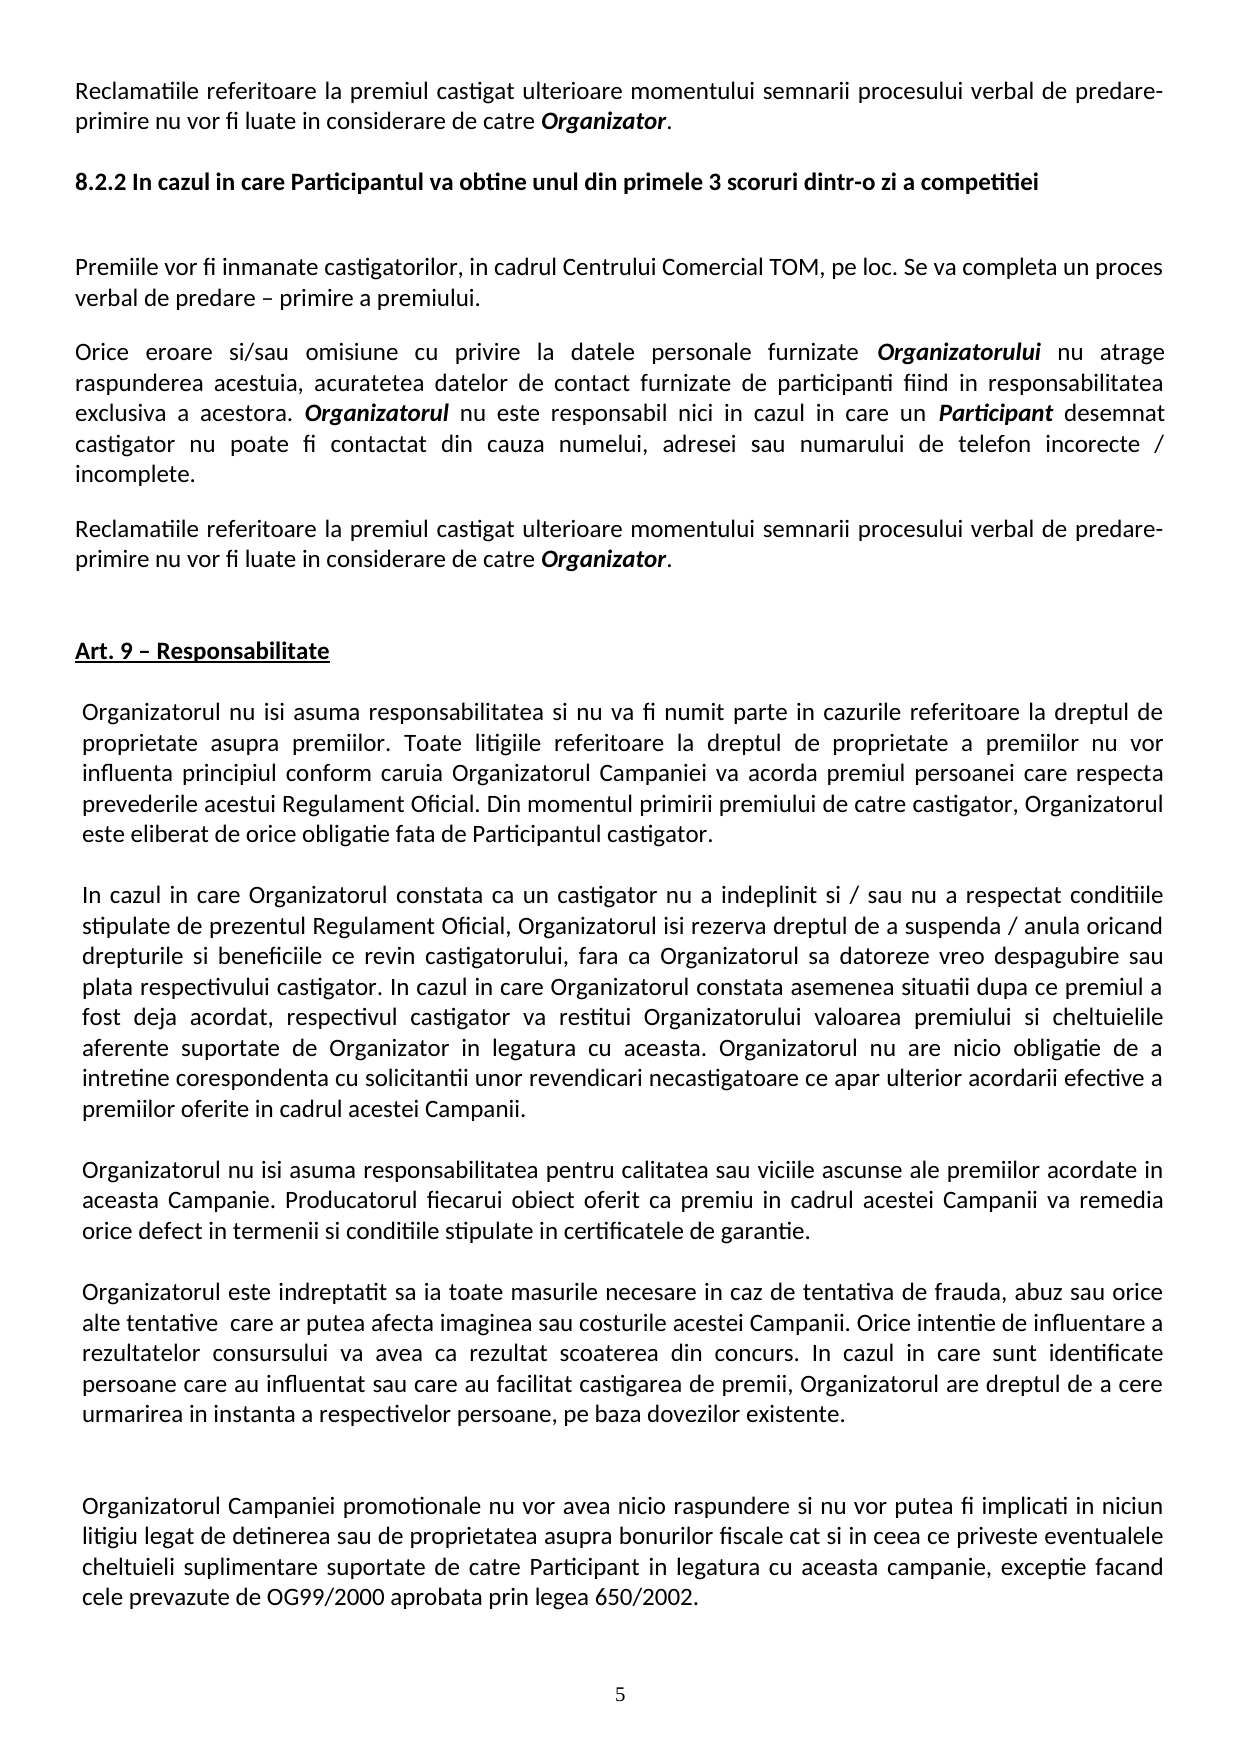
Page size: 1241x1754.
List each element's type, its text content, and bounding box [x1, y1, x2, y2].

text Organizatorul nu isi asuma responsabilitatea si nu va fi numit parte in cazurile referitoare la dreptul de proprietate asupra premiilor. Toate litigiile referitoare la dreptul de proprietate a premiilor nu vor influenta principiul conform caruia Organizatorul Campaniei va acorda premiul persoanei care respecta prevederile acestui Regulament Oficial. Din momentul primirii premiului de catre castigator, Organizatorul este eliberat de orice obligatie fata de Participantul castigator. [82, 696, 1165, 849]
text Art. 9 – Responsabilitate [75, 635, 1165, 666]
list Reclamatiile referitoare la premiul castigat ulterioare momentului semnarii procesului verbal de predare-primire nu vor fi luate in considerare de catre Organizator. [75, 513, 1165, 574]
text In cazul in care Organizatorul constata ca un castigator nu a indeplinit si / sau nu a respectat conditiile stipulate de prezentul Regulament Oficial, Organizatorul isi rezerva dreptul de a suspenda / anula oricand drepturile si beneficiile ce revin castigatorului, fara ca Organizatorul sa datoreze vreo despagubire sau plata respectivului castigator. In cazul in care Organizatorul constata asemenea situatii dupa ce premiul a fost deja acordat, respectivul castigator va restitui Organizatorului valoarea premiului si cheltuielile aferente suportate de Organizator in legatura cu aceasta. Organizatorul nu are nicio obligatie de a intretine corespondenta cu solicitantii unor revendicari necastigatoare ce apar ulterior acordarii efective a premiilor oferite in cadrul acestei Campanii. [82, 879, 1165, 1123]
text 8.2.2 In cazul in care Participantul va obtine unul din primele 3 scoruri dintr-o zi a competitiei [75, 167, 1165, 197]
text Organizatorul nu isi asuma responsabilitatea pentru calitatea sau viciile ascunse ale premiilor acordate in aceasta Campanie. Producatorul fiecarui obiect oferit ca premiu in cadrul acestei Campanii va remedia orice defect in termenii si conditiile stipulate in certificatele de garantie. [82, 1154, 1165, 1246]
text Organizatorul Campaniei promotionale nu vor avea nicio raspundere si nu vor putea fi implicati in niciun litigiu legat de detinerea sau de proprietatea asupra bonurilor fiscale cat si in ceea ce priveste eventualele cheltuieli suplimentare suportate de catre Participant in legatura cu aceasta campanie, exceptie facand cele prevazute de OG99/2000 aprobata prin legea 650/2002. [82, 1490, 1165, 1612]
list Premiile vor fi inmanate castigatorilor, in cadrul Centrului Comercial TOM, pe loc. Se va completa un proces verbal de predare – primire a premiului. [75, 252, 1165, 313]
text Organizatorul este indreptatit sa ia toate masurile necesare in caz de tentativa de frauda, abuz sau orice alte tentative care ar putea afecta imaginea sau costurile acestei Campanii. Orice intentie de influentare a rezultatelor consursului va avea ca rezultat scoaterea din concurs. In cazul in care sunt identificate persoane care au influentat sau care au facilitat castigarea de premii, Organizatorul are dreptul de a cere urmarirea in instanta a respectivelor persoane, pe baza dovezilor existente. [82, 1276, 1165, 1429]
list Reclamatiile referitoare la premiul castigat ulterioare momentului semnarii procesului verbal de predare-primire nu vor fi luate in considerare de catre Organizator. [75, 75, 1165, 136]
